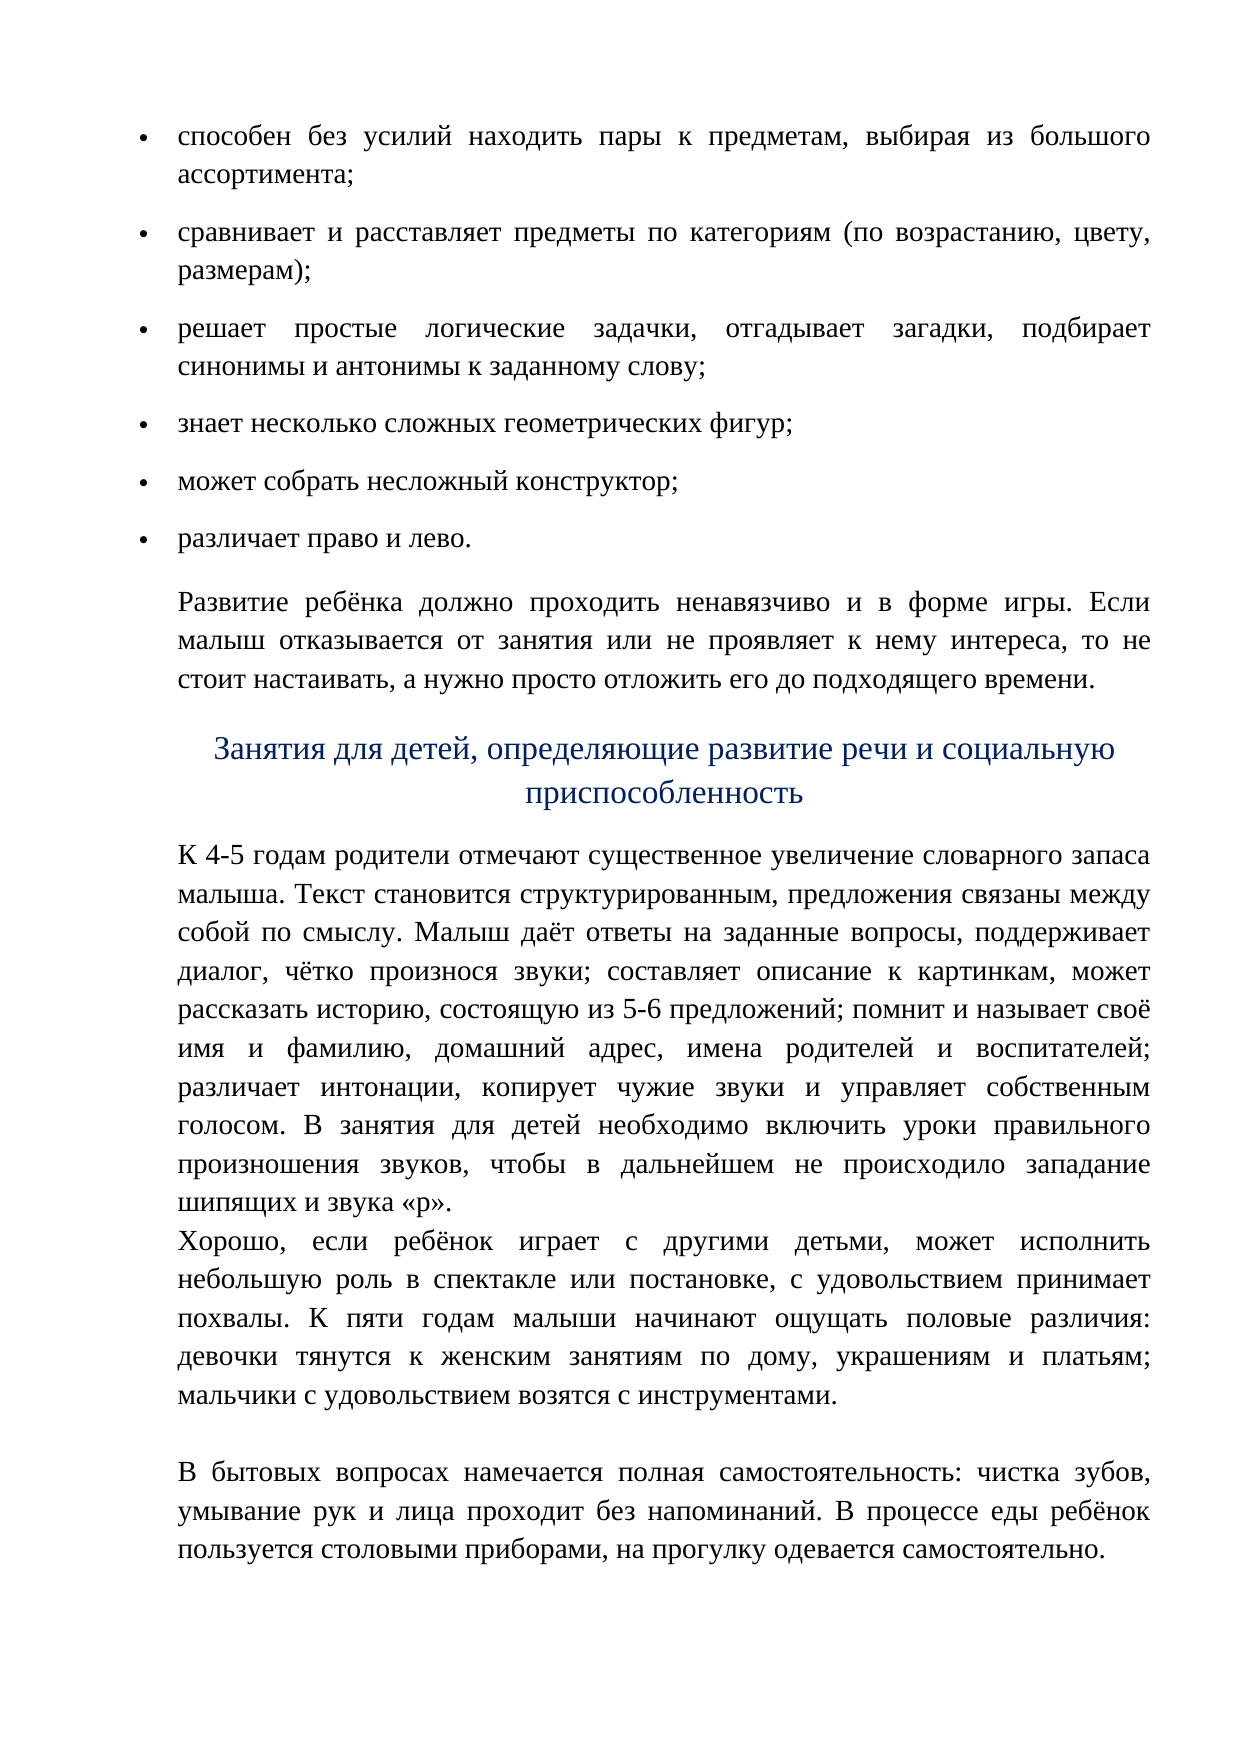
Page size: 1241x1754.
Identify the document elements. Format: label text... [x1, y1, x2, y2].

text В бытовых вопросах намечается полная самостоятельность: чистка зубов, умывание рук и лица проходит без напоминаний. В процессе еды ребёнок пользуется столовыми приборами, на прогулку одевается самостоятельно. [177, 1454, 1152, 1565]
list различает право и лево. [140, 520, 1152, 554]
text К 4-5 годам родители отмечают существенное увеличение словарного запаса малыша. Текст становится структурированным, предложения связаны между собой по смыслу. Малыш даёт ответы на заданные вопросы, поддерживает диалог, чётко произнося звуки; составляет описание к картинкам, может рассказать историю, состоящую из 5-6 предложений; помнит и называет своё имя и фамилию, домашний адрес, имена родителей и воспитателей; различает интонации, копирует чужие звуки и управляет собственным голосом. В занятия для детей необходимо включить уроки правильного произношения звуков, чтобы в дальнейшем не происходило западание шипящих и звука «р». [177, 837, 1152, 1218]
text Развитие ребёнка должно проходить ненавязчиво и в форме игры. Если малыш отказывается от занятия или не проявляет к нему интереса, то не стоит настаивать, а нужно просто отложить его до подходящего времени. [177, 584, 1152, 694]
list может собрать несложный конструктор; [140, 463, 1152, 496]
list решает простые логические задачки, отгадывает загадки, подбирает синонимы и антонимы к заданному слову; [140, 310, 1152, 382]
list способен без усилий находить пары к предметам, выбирая из большого ассортимента; [140, 118, 1152, 190]
list сравнивает и расставляет предметы по категориям (по возрастанию, цвету, размерам); [140, 214, 1152, 286]
text Хорошо, если ребёнок играет с другими детьми, может исполнить небольшую роль в спектакле или постановке, с удовольствием принимает похвалы. К пяти годам малыши начинают ощущать половые различия: девочки тянутся к женским занятиям по дому, украшениям и платьям; мальчики с удовольствием возятся с инструментами. [177, 1223, 1152, 1411]
list знает несколько сложных геометрических фигур; [140, 406, 1152, 439]
text Занятия для детей, определяющие развитие речи и социальную приспособленность [177, 728, 1152, 811]
